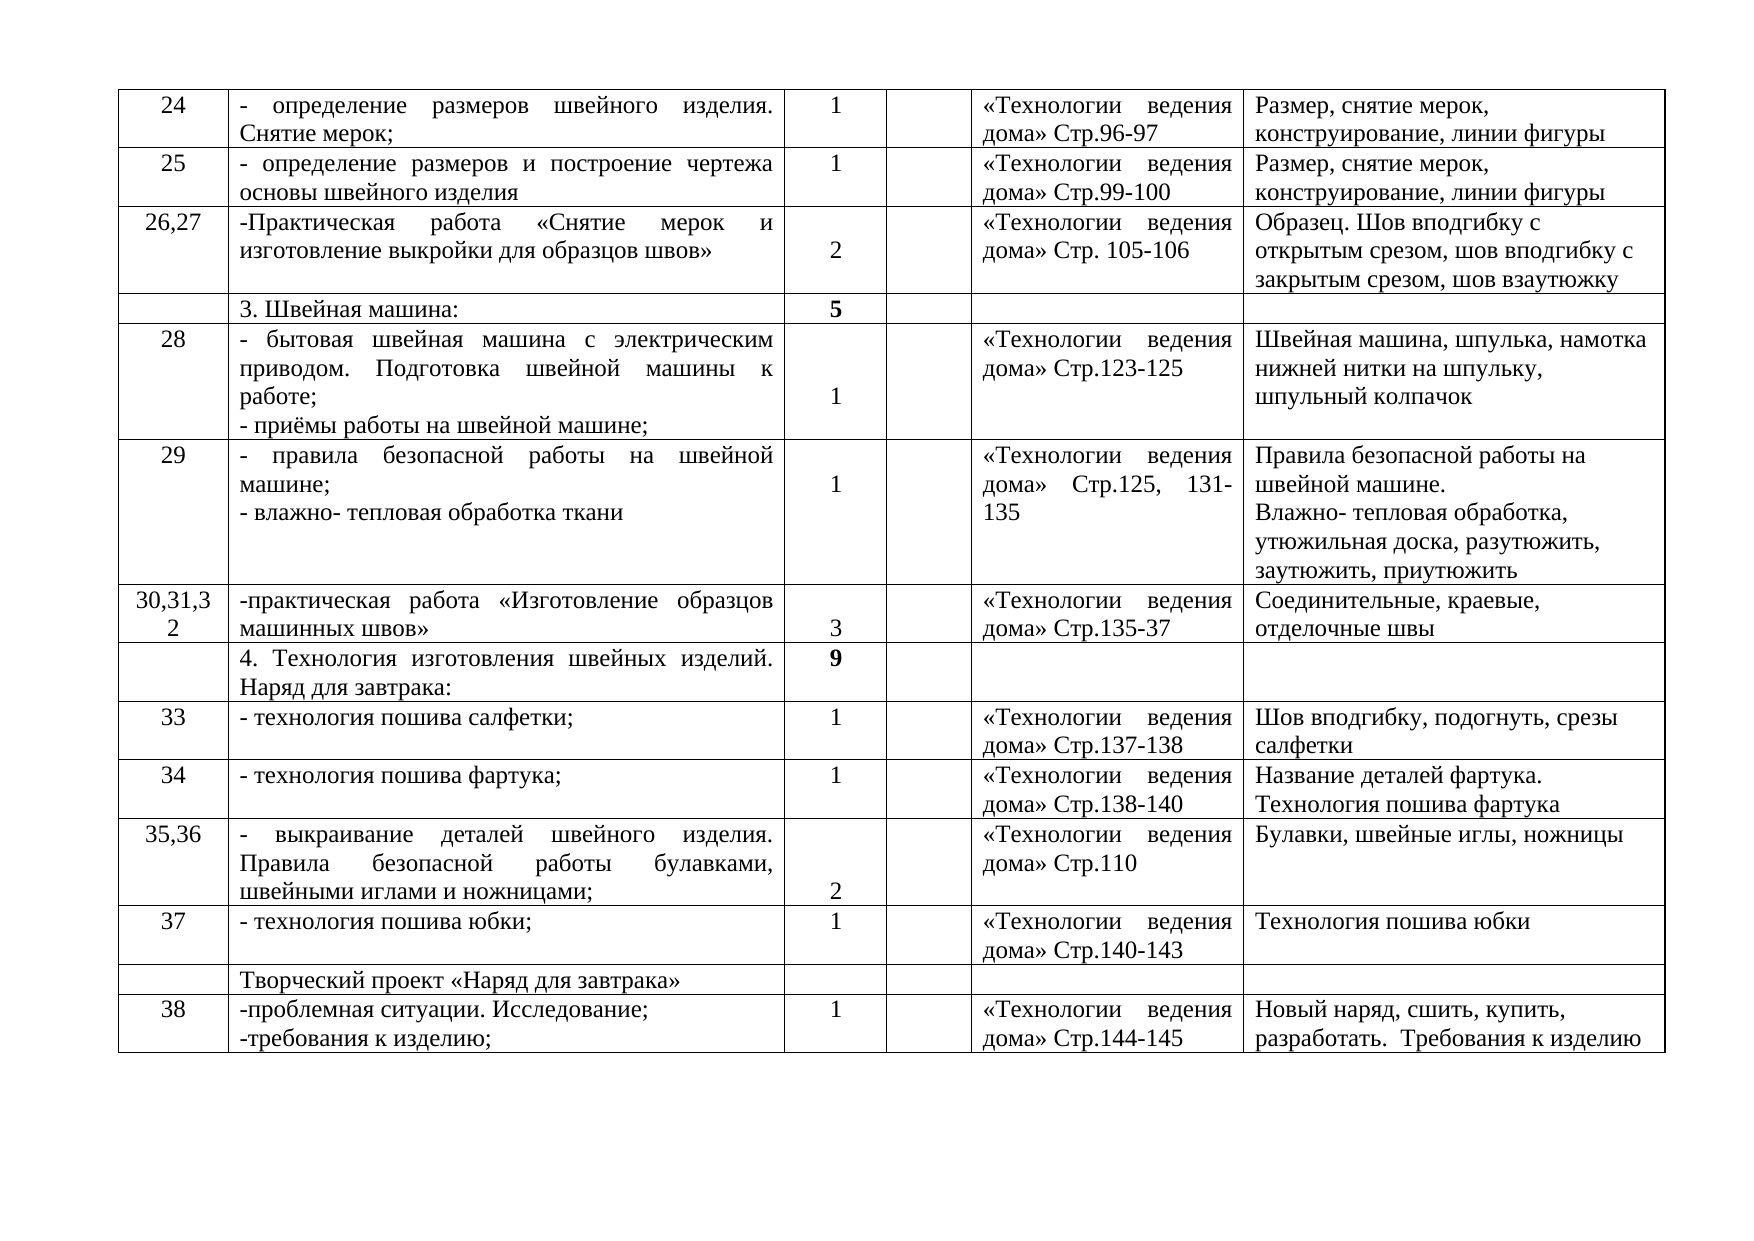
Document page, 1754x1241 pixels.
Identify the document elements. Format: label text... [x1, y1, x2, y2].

table_cell 9 [785, 643, 886, 701]
table_cell 1 [785, 324, 886, 439]
table_cell [887, 440, 971, 584]
table_cell «Технологии ведения дома» Стр.137-138 [972, 702, 1243, 759]
table_cell [119, 643, 228, 701]
table_cell 1 [785, 760, 886, 818]
table_cell «Технологии ведения дома» Стр.110 [972, 819, 1243, 905]
table_cell 38 [119, 995, 228, 1052]
table_cell 1 [785, 995, 886, 1052]
table_cell 2 [785, 819, 886, 905]
table_cell «Технологии ведения дома» Стр.99-100 [972, 148, 1243, 206]
table_cell [887, 294, 971, 323]
table_cell - технология пошива салфетки; [229, 702, 784, 759]
table_cell Правила безопасной работы на швейной машине. Влажно- тепловая обработка, утюжильная доска, разутюжить, заутюжить, приутюжить [1244, 440, 1664, 584]
table_cell 1 [785, 702, 886, 759]
table_cell [887, 585, 971, 642]
table_cell 34 [119, 760, 228, 818]
table_cell 1 [785, 148, 886, 206]
table_cell 3 [785, 585, 886, 642]
table_cell Соединительные, краевые, отделочные швы [1244, 585, 1664, 642]
table_cell - определение размеров и построение чертежа основы швейного изделия [229, 148, 784, 206]
table_cell Образец. Шов вподгибку с открытым срезом, шов вподгибку с закрытым срезом, шов взаутюжку [1244, 207, 1664, 293]
table_cell [887, 90, 971, 147]
table_cell [1244, 294, 1664, 323]
table_cell [972, 965, 1243, 993]
table_cell - выкраивание деталей швейного изделия. Правила безопасной работы булавками, швейными иглами и ножницами; [229, 819, 784, 905]
table_cell 28 [119, 324, 228, 439]
table_cell [119, 965, 228, 993]
table_cell 1 [785, 440, 886, 584]
table_cell «Технологии ведения дома» Стр.96-97 [972, 90, 1243, 147]
table_cell [887, 324, 971, 439]
table_cell Творческий проект «Наряд для завтрака» [229, 965, 784, 993]
table_cell 1 [785, 906, 886, 964]
table_cell «Технологии ведения дома» Стр. 105-106 [972, 207, 1243, 293]
table_cell [887, 643, 971, 701]
table_cell [1244, 965, 1664, 993]
table_cell «Технологии ведения дома» Стр.140-143 [972, 906, 1243, 964]
table_cell «Технологии ведения дома» Стр.138-140 [972, 760, 1243, 818]
table_cell «Технологии ведения дома» Стр.144-145 [972, 995, 1243, 1052]
table_cell - правила безопасной работы на швейной машине; - влажно- тепловая обработка ткани [229, 440, 784, 584]
table_cell 26,27 [119, 207, 228, 293]
table_cell [887, 148, 971, 206]
table_cell - определение размеров швейного изделия. Снятие мерок; [229, 90, 784, 147]
table_cell 3. Швейная машина: [229, 294, 784, 323]
table_cell -практическая работа «Изготовление образцов машинных швов» [229, 585, 784, 642]
table_cell 5 [785, 294, 886, 323]
table_cell - бытовая швейная машина с электрическим приводом. Подготовка швейной машины к работе; - приёмы работы на швейной машине; [229, 324, 784, 439]
table_cell [887, 760, 971, 818]
table_cell -проблемная ситуации. Исследование; -требования к изделию; [229, 995, 784, 1052]
table_cell 4. Технология изготовления швейных изделий. Наряд для завтрака: [229, 643, 784, 701]
table_cell «Технологии ведения дома» Стр.125, 131-135 [972, 440, 1243, 584]
table_cell - технология пошива фартука; [229, 760, 784, 818]
table_cell 37 [119, 906, 228, 964]
table_cell [887, 965, 971, 993]
table_cell - технология пошива юбки; [229, 906, 784, 964]
table_cell Шов вподгибку, подогнуть, срезы салфетки [1244, 702, 1664, 759]
table_cell [785, 965, 886, 993]
table_cell 35,36 [119, 819, 228, 905]
table_cell Булавки, швейные иглы, ножницы [1244, 819, 1664, 905]
table_cell 29 [119, 440, 228, 584]
table_cell [887, 819, 971, 905]
table_cell Название деталей фартука. Технология пошива фартука [1244, 760, 1664, 818]
table_cell 2 [785, 207, 886, 293]
table_cell [887, 702, 971, 759]
table_cell 24 [119, 90, 228, 147]
table_cell -Практическая работа «Снятие мерок и изготовление выкройки для образцов швов» [229, 207, 784, 293]
table_cell [1244, 643, 1664, 701]
table_cell [887, 207, 971, 293]
table_cell [972, 643, 1243, 701]
table_cell 33 [119, 702, 228, 759]
table_cell 1 [785, 90, 886, 147]
table_cell [119, 294, 228, 323]
table_cell [887, 906, 971, 964]
table_cell 30,31,32 [119, 585, 228, 642]
table_cell Размер, снятие мерок, конструирование, линии фигуры [1244, 148, 1664, 206]
table_cell Размер, снятие мерок, конструирование, линии фигуры [1244, 90, 1664, 147]
table_cell Технология пошива юбки [1244, 906, 1664, 964]
table_cell [887, 995, 971, 1052]
table_cell «Технологии ведения дома» Стр.123-125 [972, 324, 1243, 439]
table_cell «Технологии ведения дома» Стр.135-37 [972, 585, 1243, 642]
table_cell [972, 294, 1243, 323]
table_cell Швейная машина, шпулька, намотка нижней нитки на шпульку, шпульный колпачок [1244, 324, 1664, 439]
table_cell Новый наряд, сшить, купить, разработать. Требования к изделию [1244, 995, 1664, 1052]
table_cell 25 [119, 148, 228, 206]
